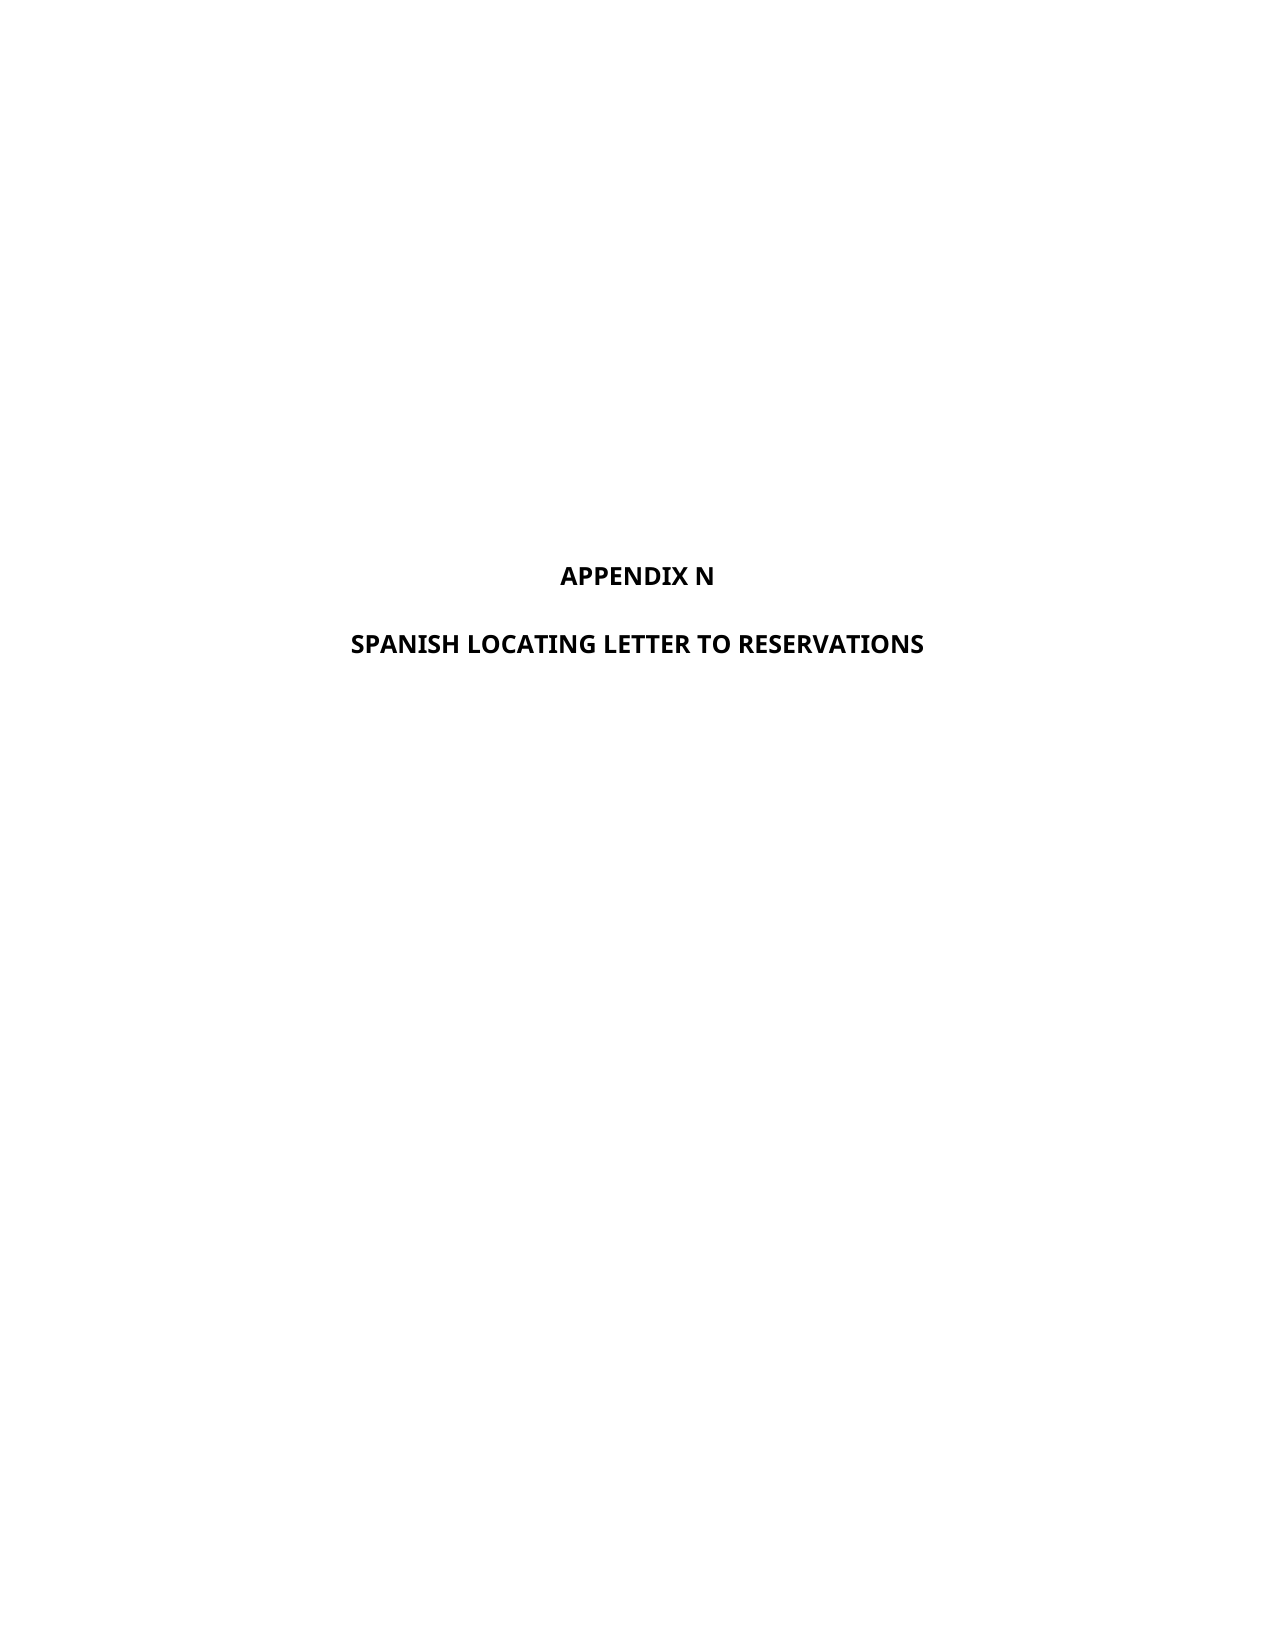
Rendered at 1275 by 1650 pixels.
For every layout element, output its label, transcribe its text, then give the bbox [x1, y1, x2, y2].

text Appendix N [150, 559, 1125, 593]
text Spanish Locating Letter to Reservations [150, 627, 1125, 661]
